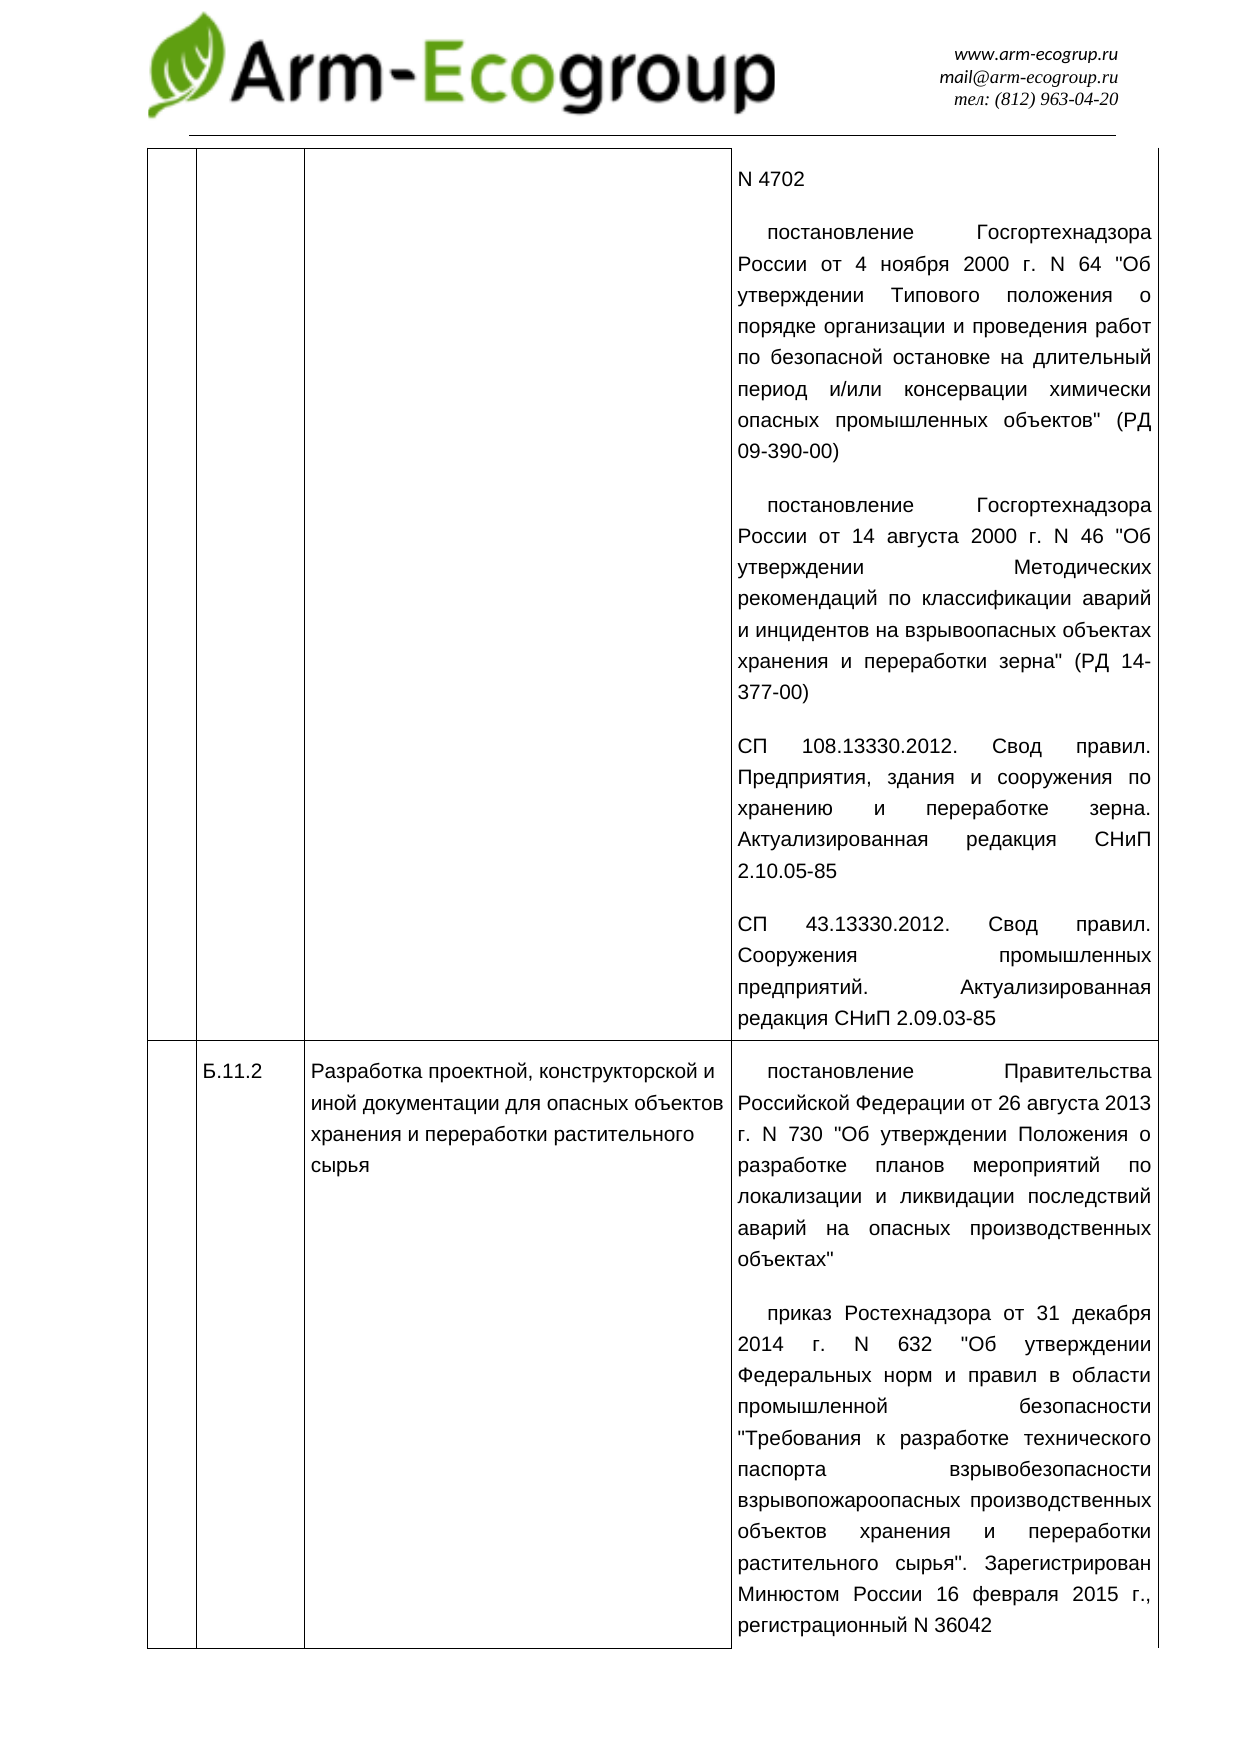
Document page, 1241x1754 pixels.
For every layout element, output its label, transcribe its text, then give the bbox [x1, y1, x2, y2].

table_cell приказ Ростехнадзора от 31 декабря . N 632 "Об утверждении Федеральных норм и правил в области промышленной безопасности "Требования к разработке технического паспорта взрывобезопасности взрывопожароопасных производственных объектов хранения и переработки растительного сырья". Зарегистрирован Минюстом России 16 февраля ., регистрационный N 36042 [732, 1281, 1158, 1647]
table_cell СП 108.13330.2012. Свод правил. Предприятия, здания и сооружения по хранению и переработке зерна. Актуализированная редакция СНиП 2.10.05-85 [732, 715, 1158, 893]
picture [148, 5, 775, 127]
table_cell Б.11.2 [197, 1041, 304, 1647]
table_cell Разработка проектной, конструкторской и иной документации для опасных объектов хранения и переработки растительного сырья [305, 1041, 731, 1647]
table_cell [148, 1041, 196, 1647]
table_cell постановление Госгортехнадзора России от 4 ноября . N 64 "Об утверждении Типового положения о порядке организации и проведения работ по безопасной остановке на длительный период и/или консервации химически опасных промышленных объектов" (РД 09-390-00) [732, 201, 1158, 473]
table_cell постановление Правительства Российской Федерации от 26 августа . N 730 "Об утверждении Положения о разработке планов мероприятий по локализации и ликвидации последствий аварий на опасных производственных объектах" [732, 1041, 1158, 1281]
table_cell постановление Госгортехнадзора России от 14 августа . N 46 "Об утверждении Методических рекомендаций по классификации аварий и инцидентов на взрывоопасных объектах хранения и переработки зерна" (РД 14-377-00) [732, 474, 1158, 714]
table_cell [732, 148, 1158, 201]
table_cell СП 43.13330.2012. Свод правил. Сооружения промышленных предприятий. Актуализированная редакция СНиП 2.09.03-85 [732, 893, 1158, 1040]
